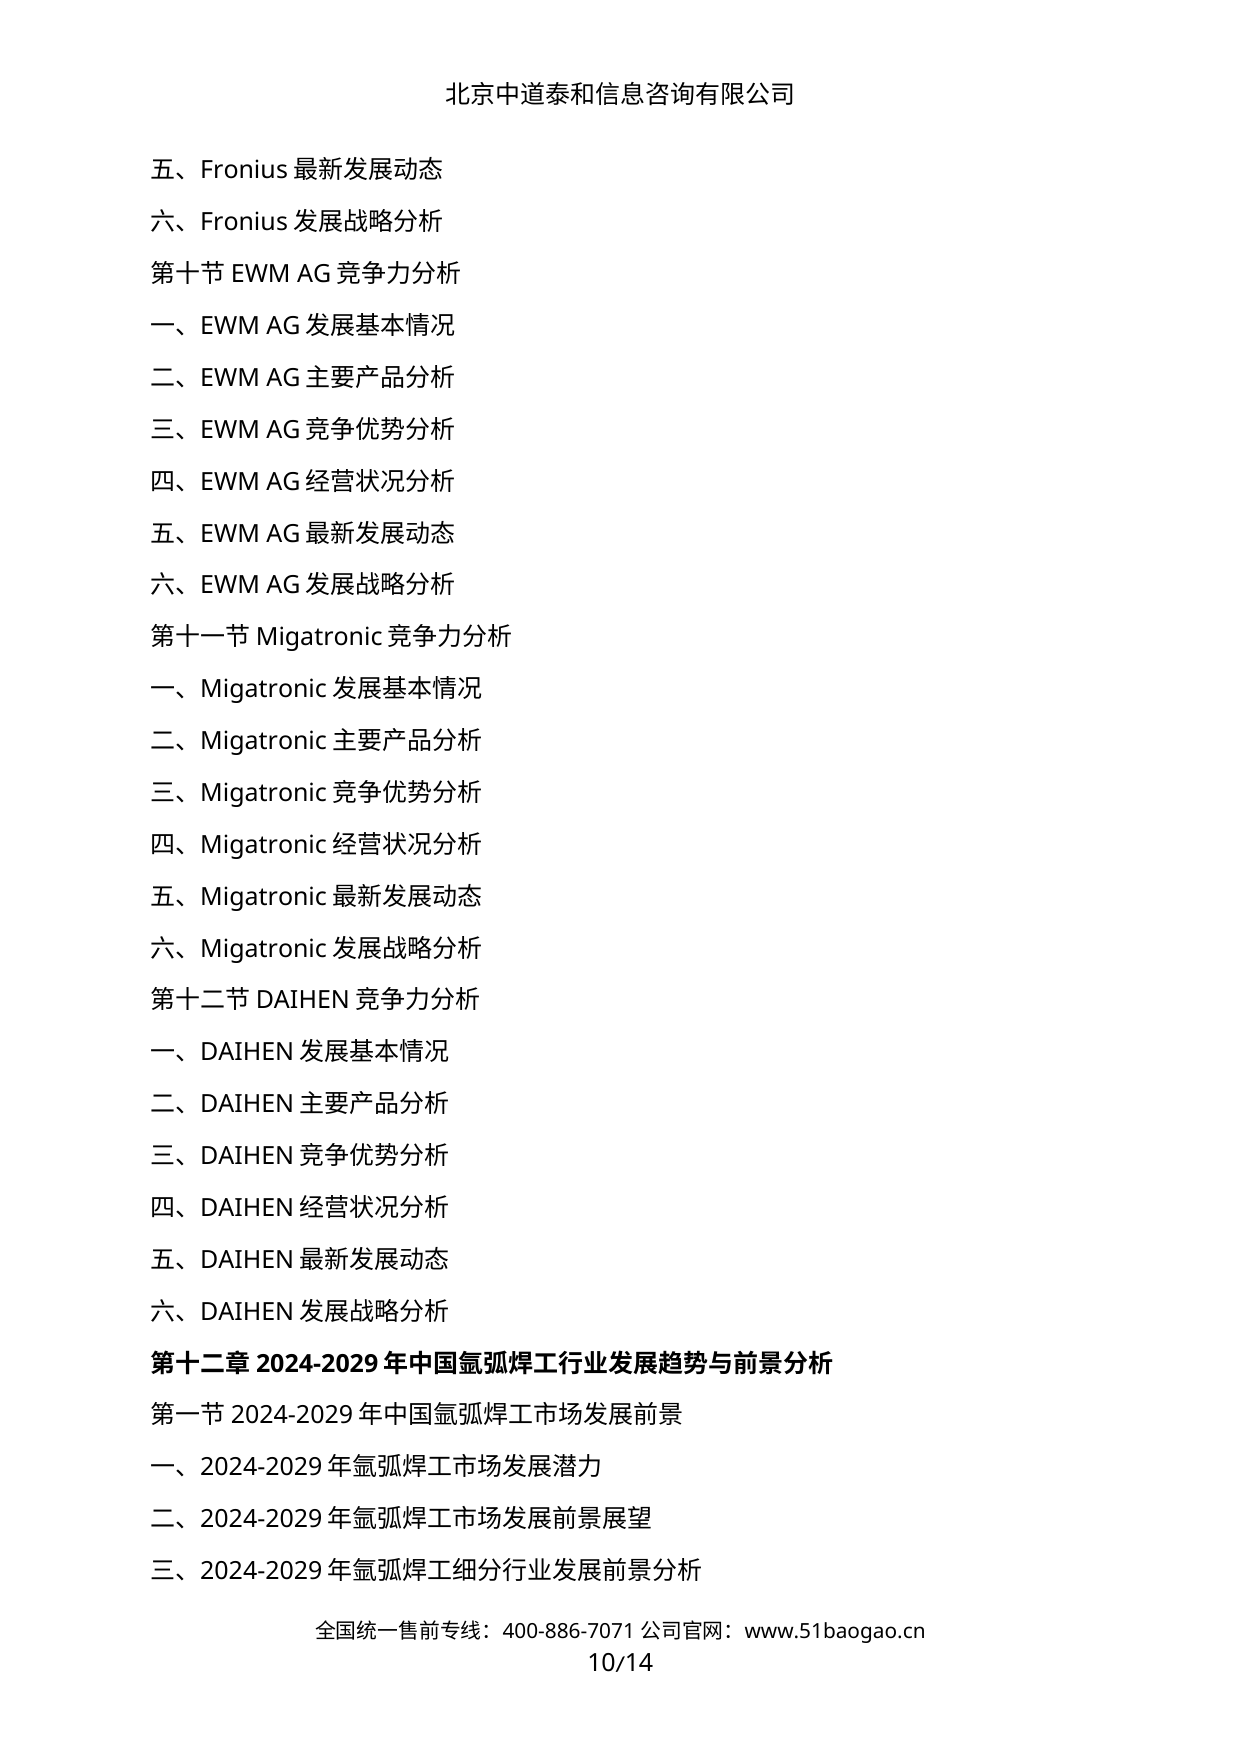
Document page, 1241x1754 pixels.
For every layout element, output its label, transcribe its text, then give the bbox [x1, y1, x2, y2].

text 五、DAIHEN最新发展动态 [150, 1239, 1090, 1276]
text 六、Migatronic发展战略分析 [150, 928, 1090, 964]
text 四、DAIHEN经营状况分析 [150, 1187, 1090, 1224]
text 第十二章 2024-2029年中国氩弧焊工行业发展趋势与前景分析 [150, 1343, 1090, 1379]
text 六、Fronius发展战略分析 [150, 202, 1090, 238]
text 五、Fronius最新发展动态 [150, 150, 1090, 186]
text 六、EWM AG发展战略分析 [150, 565, 1090, 601]
text 二、Migatronic主要产品分析 [150, 721, 1090, 757]
text 二、EWM AG主要产品分析 [150, 357, 1090, 394]
text 第十二节 DAIHEN竞争力分析 [150, 980, 1090, 1016]
text 三、2024-2029年氩弧焊工细分行业发展前景分析 [150, 1551, 1090, 1587]
text 二、2024-2029年氩弧焊工市场发展前景展望 [150, 1499, 1090, 1535]
text 三、Migatronic竞争优势分析 [150, 772, 1090, 809]
text 二、DAIHEN主要产品分析 [150, 1084, 1090, 1120]
text 四、EWM AG经营状况分析 [150, 461, 1090, 497]
text 五、EWM AG最新发展动态 [150, 513, 1090, 549]
text 三、EWM AG竞争优势分析 [150, 409, 1090, 446]
text 六、DAIHEN发展战略分析 [150, 1291, 1090, 1327]
text 三、DAIHEN竞争优势分析 [150, 1136, 1090, 1172]
text 五、Migatronic最新发展动态 [150, 876, 1090, 912]
text 一、DAIHEN发展基本情况 [150, 1032, 1090, 1068]
text 一、2024-2029年氩弧焊工市场发展潜力 [150, 1447, 1090, 1483]
text 一、EWM AG发展基本情况 [150, 306, 1090, 342]
text 第十节 EWM AG竞争力分析 [150, 254, 1090, 290]
text 第一节 2024-2029年中国氩弧焊工市场发展前景 [150, 1395, 1090, 1431]
text 一、Migatronic发展基本情况 [150, 669, 1090, 705]
text 第十一节 Migatronic竞争力分析 [150, 617, 1090, 653]
text 四、Migatronic经营状况分析 [150, 824, 1090, 861]
